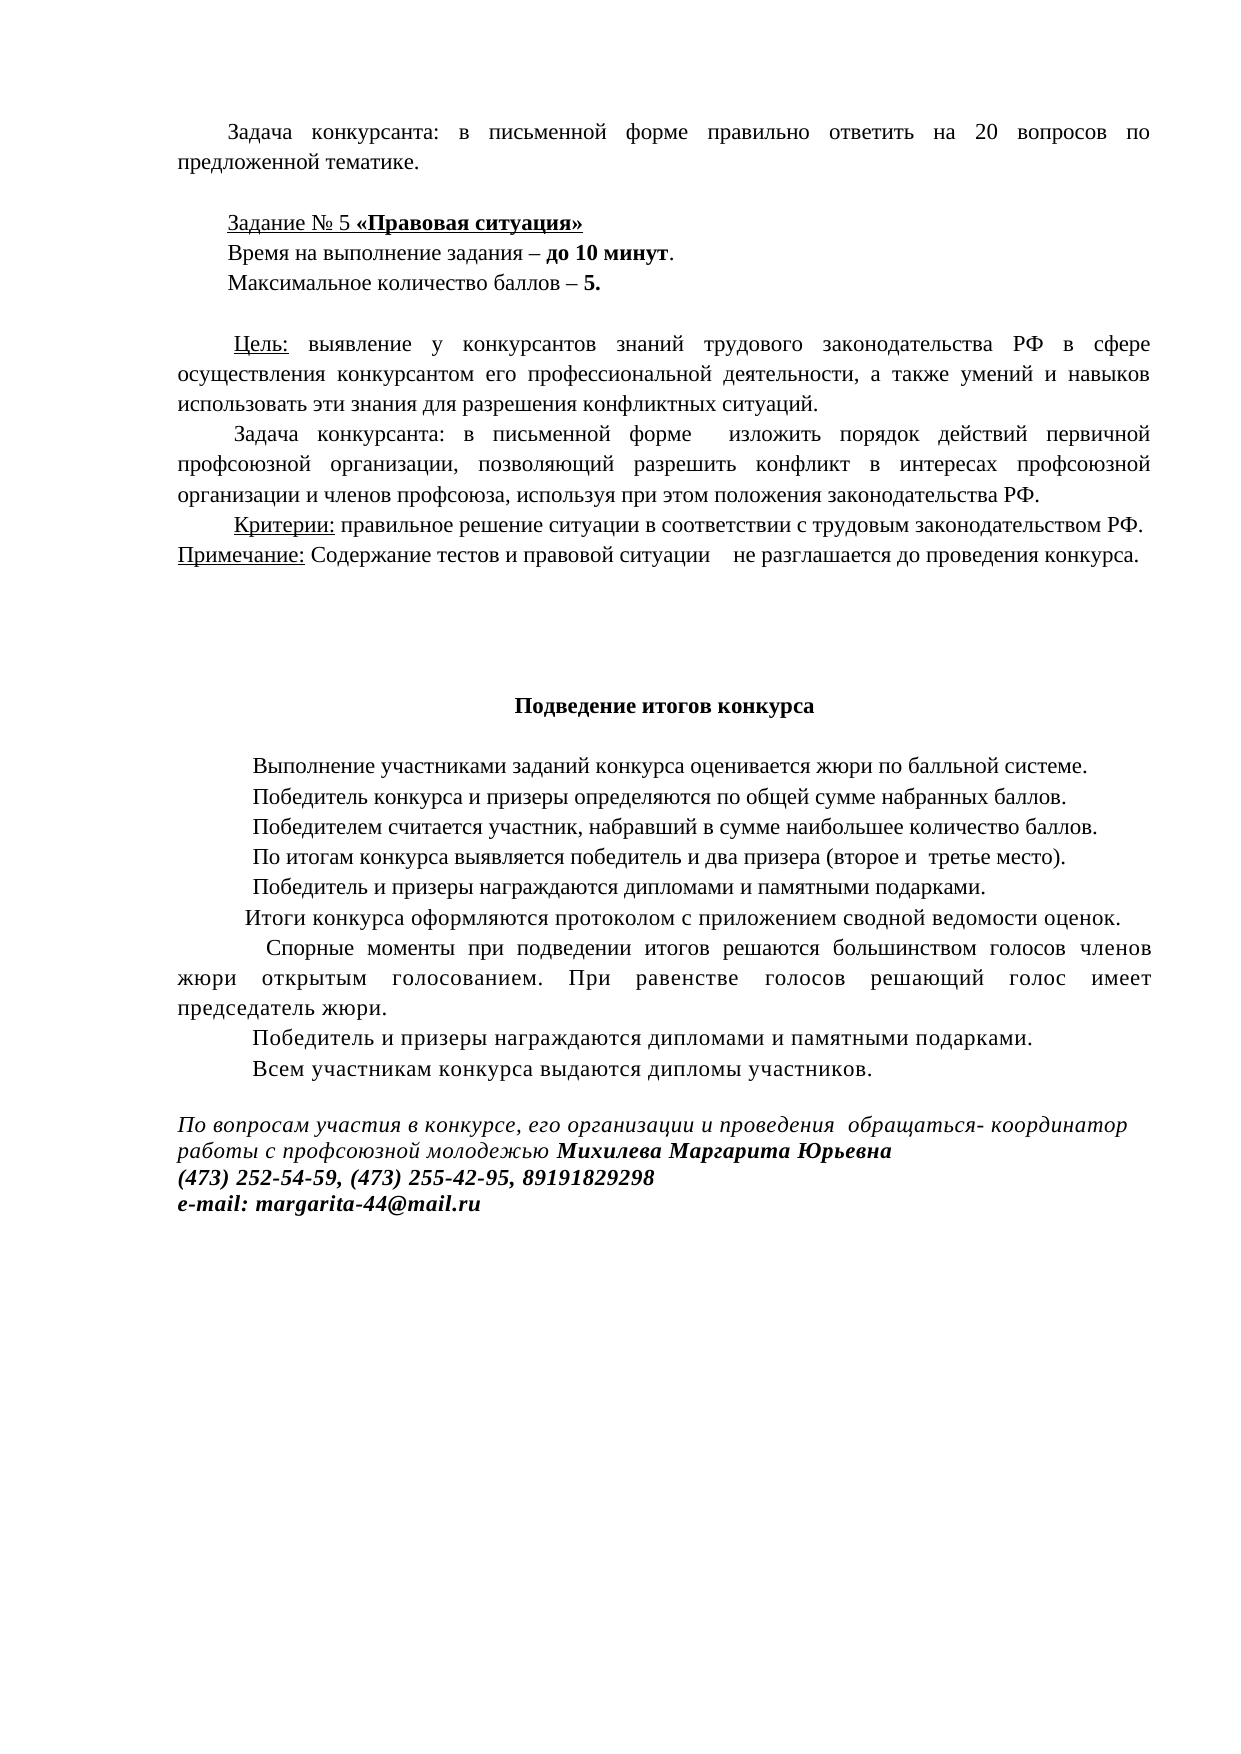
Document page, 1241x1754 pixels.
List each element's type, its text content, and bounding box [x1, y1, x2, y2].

text Спорные моменты при подведении итогов решаются большинством голосов членов жюри открытым голосованием. При равенстве голосов решающий голос имеет председатель жюри. [177, 934, 1152, 1021]
text Задача конкурсанта: в письменной форме правильно ответить на 20 вопросов по предложенной тематике. [177, 118, 1152, 175]
text Победитель и призеры награждаются дипломами и памятными подарками. [177, 873, 1152, 900]
text Итоги конкурса оформляются протоколом с приложением сводной ведомости оценок. [177, 903, 1152, 930]
text Максимальное количество баллов – 5. [177, 269, 1152, 296]
text e-mail: margarita-44@mail.ru [177, 1190, 1152, 1217]
text Выполнение участниками заданий конкурса оценивается жюри по балльной системе. [177, 752, 1152, 779]
text Подведение итогов конкурса [177, 692, 1152, 718]
text Цель: выявление у конкурсантов знаний трудового законодательства РФ в сфере осуществления конкурсантом его профессиональной деятельности, а также умений и навыков использовать эти знания для разрешения конфликтных ситуаций. [177, 329, 1152, 416]
text Победитель конкурса и призеры определяются по общей сумме набранных баллов. [177, 783, 1152, 809]
text Всем участникам конкурса выдаются дипломы участников. [177, 1054, 1152, 1081]
text Победителем считается участник, набравший в сумме наибольшее количество баллов. [177, 813, 1152, 839]
text Задание № 5 «Правовая ситуация» [177, 209, 1152, 235]
text Примечание: Содержание тестов и правовой ситуации не разглашается до проведения конкурса. [177, 541, 1152, 567]
text По итогам конкурса выявляется победитель и два призера (второе и третье место). [177, 843, 1152, 869]
text (473) 252-54-59, (473) 255-42-95, 89191829298 [177, 1164, 1152, 1190]
text Время на выполнение задания – до 10 минут. [177, 239, 1152, 265]
text Победитель и призеры награждаются дипломами и памятными подарками. [177, 1024, 1152, 1051]
text Задача конкурсанта: в письменной форме изложить порядок действий первичной профсоюзной организации, позволяющий разрешить конфликт в интересах профсоюзной организации и членов профсоюза, используя при этом положения законодательства РФ. [177, 420, 1152, 507]
text Критерии: правильное решение ситуации в соответствии с трудовым законодательством РФ. [177, 511, 1152, 537]
text По вопросам участия в конкурсе, его организации и проведения обращаться- координатор работы с профсоюзной молодежью Михилева Маргарита Юрьевна [177, 1111, 1152, 1164]
